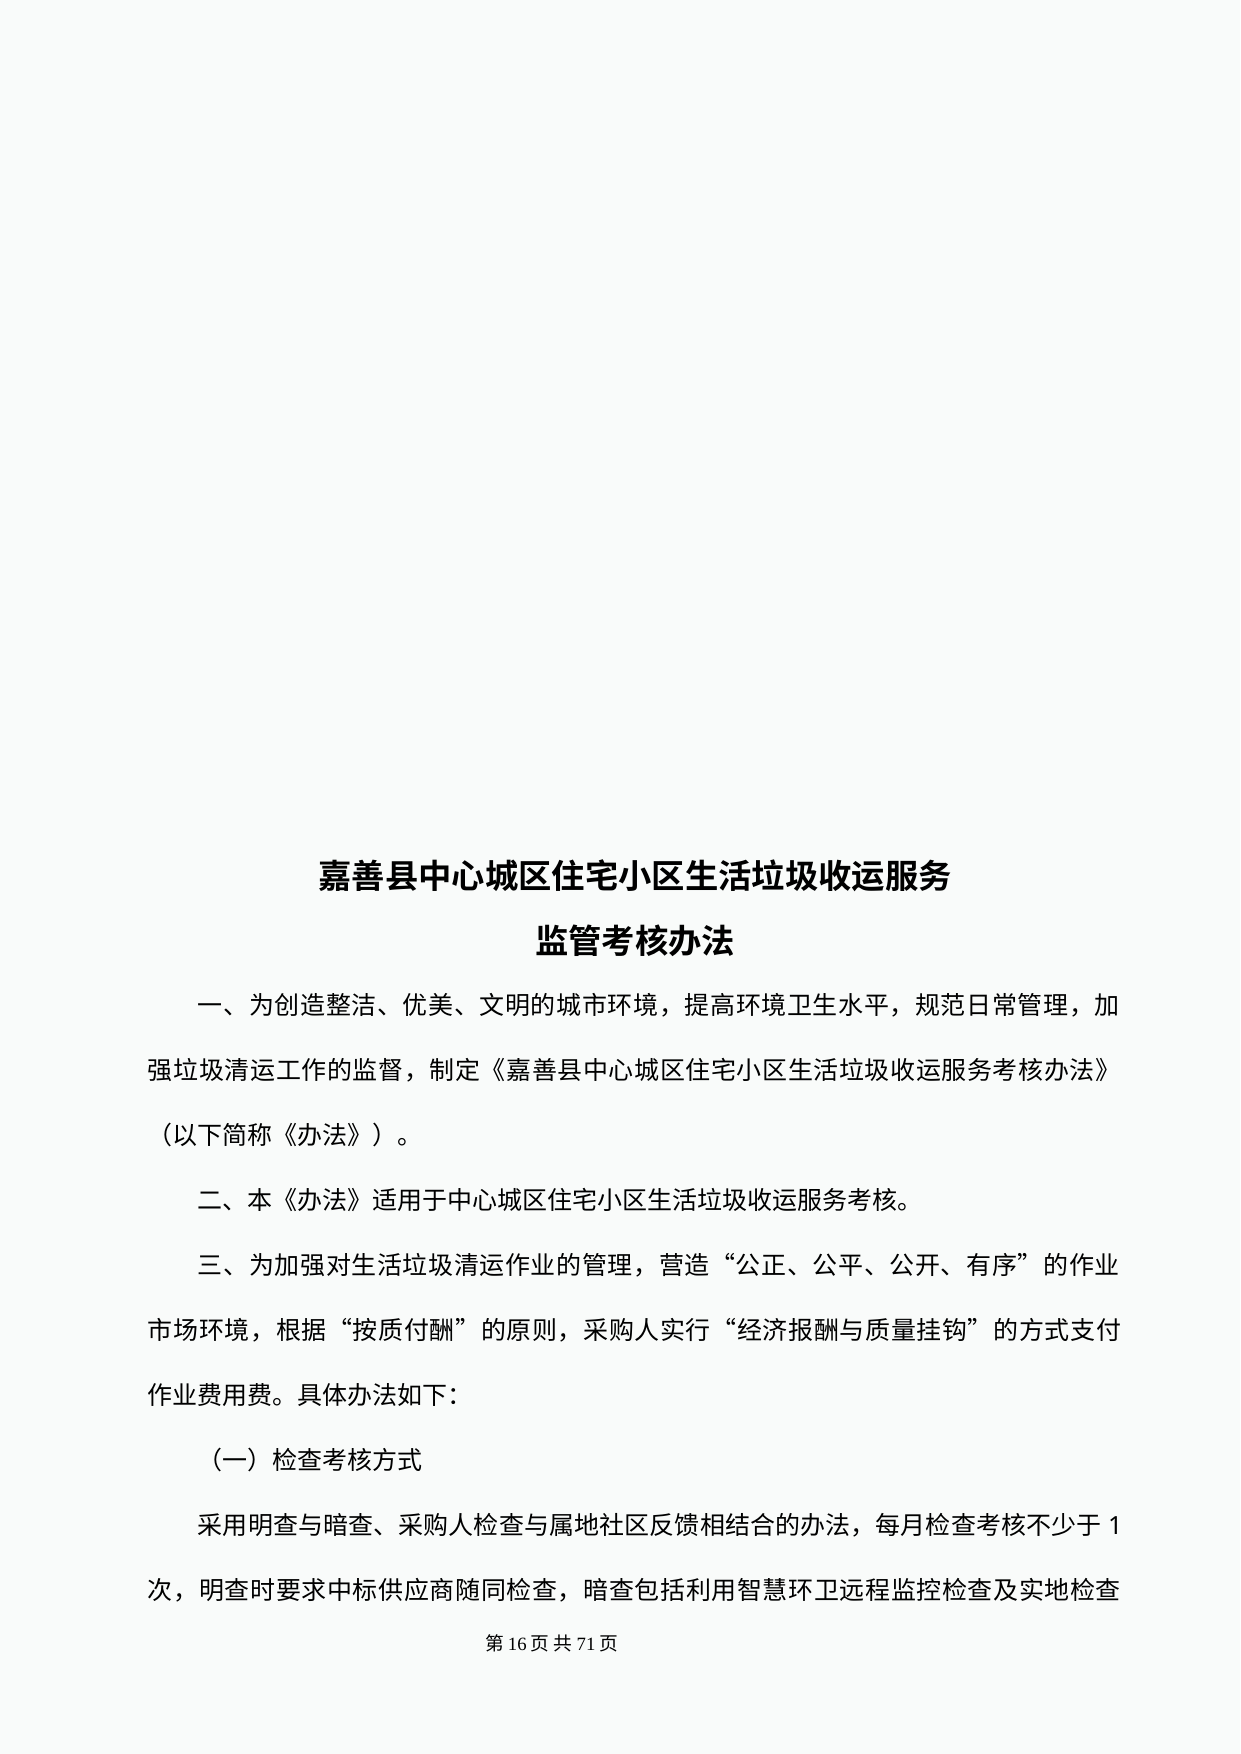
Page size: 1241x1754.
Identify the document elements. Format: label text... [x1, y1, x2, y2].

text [148, 1491, 1122, 1621]
text 监管考核办法 [148, 906, 1122, 971]
text 嘉善县中心城区住宅小区生活垃圾收运服务 [148, 841, 1122, 906]
text 三、为加强对生活垃圾清运作业的管理，营造“公正、公平、公开、有序”的作业市场环境，根据“按质付酬”的原则，采购人实行“经济报酬与质量挂钩”的方式支付作业费用费。具体办法如下： [148, 1231, 1122, 1426]
text 二、本《办法》适用于中心城区住宅小区生活垃圾收运服务考核。 [148, 1166, 1122, 1231]
text 一、为创造整洁、优美、文明的城市环境，提高环境卫生水平，规范日常管理，加强垃圾清运工作的监督，制定《嘉善县中心城区住宅小区生活垃圾收运服务考核办法》（以下简称《办法》）。 [148, 971, 1122, 1166]
text （一）检查考核方式 [148, 1426, 1122, 1491]
